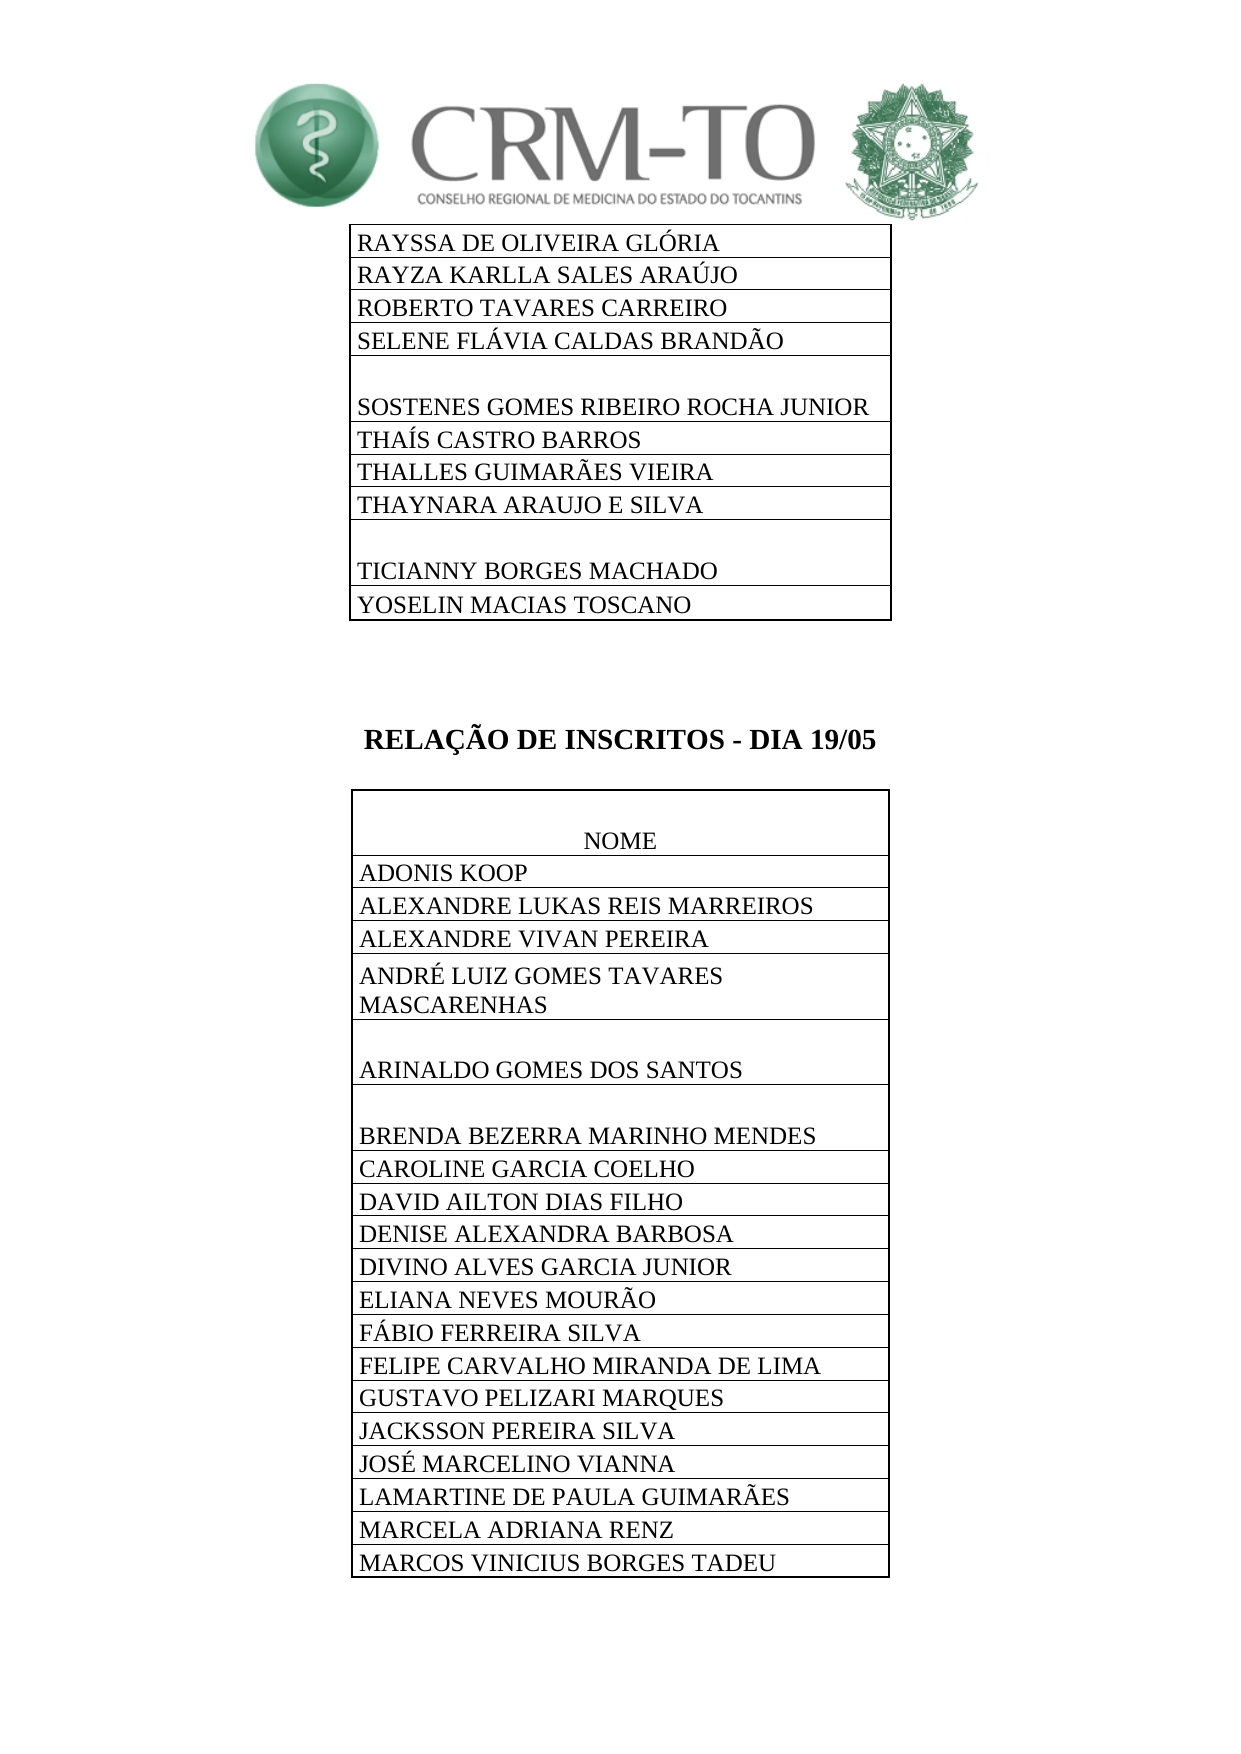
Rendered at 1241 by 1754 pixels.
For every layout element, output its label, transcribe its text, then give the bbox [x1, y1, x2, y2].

table_cell YOSELIN MACIAS TOSCANO [351, 586, 890, 619]
table_header NOME [353, 791, 888, 854]
text RELAÇÃO DE INSCRITOS - DIA 19/05 [177, 722, 1063, 755]
table_cell ELIANA NEVES MOURÃO [353, 1282, 888, 1314]
table_cell ALEXANDRE LUKAS REIS MARREIROS [353, 888, 888, 920]
table_cell DIVINO ALVES GARCIA JUNIOR [353, 1249, 888, 1281]
table_cell FELIPE CARVALHO MIRANDA DE LIMA [353, 1348, 888, 1379]
table_cell LAMARTINE DE PAULA GUIMARÃES [353, 1479, 888, 1511]
table_cell DENISE ALEXANDRA BARBOSA [353, 1216, 888, 1248]
table_cell MARCELA ADRIANA RENZ [353, 1512, 888, 1543]
table_cell THALLES GUIMARÃES VIEIRA [351, 455, 890, 486]
table_cell ARINALDO GOMES DOS SANTOS [353, 1020, 888, 1084]
table_cell RAYZA KARLLA SALES ARAÚJO [351, 258, 890, 289]
table_cell SOSTENES GOMES RIBEIRO ROCHA JUNIOR [351, 356, 890, 421]
table_cell GUSTAVO PELIZARI MARQUES [353, 1381, 888, 1412]
table_cell SELENE FLÁVIA CALDAS BRANDÃO [351, 323, 890, 355]
table_cell RAYSSA DE OLIVEIRA GLÓRIA [351, 225, 890, 257]
table_cell TICIANNY BORGES MACHADO [351, 520, 890, 585]
table_cell ROBERTO TAVARES CARREIRO [351, 290, 890, 322]
table_cell ALEXANDRE VIVAN PEREIRA [353, 921, 888, 953]
table_cell BRENDA BEZERRA MARINHO MENDES [353, 1085, 888, 1150]
table_cell ADONIS KOOP [353, 856, 888, 887]
picture [225, 73, 1015, 224]
table_cell JACKSSON PEREIRA SILVA [353, 1413, 888, 1445]
table_cell FÁBIO FERREIRA SILVA [353, 1315, 888, 1347]
table_cell CAROLINE GARCIA COELHO [353, 1151, 888, 1183]
table_cell DAVID AILTON DIAS FILHO [353, 1184, 888, 1215]
table_cell MARCOS VINICIUS BORGES TADEU [353, 1545, 888, 1576]
table_cell JOSÉ MARCELINO VIANNA [353, 1446, 888, 1478]
table_cell ANDRÉ LUIZ GOMES TAVARES MASCARENHAS [353, 954, 888, 1018]
table_cell THAYNARA ARAUJO E SILVA [351, 487, 890, 519]
table_cell THAÍS CASTRO BARROS [351, 422, 890, 453]
